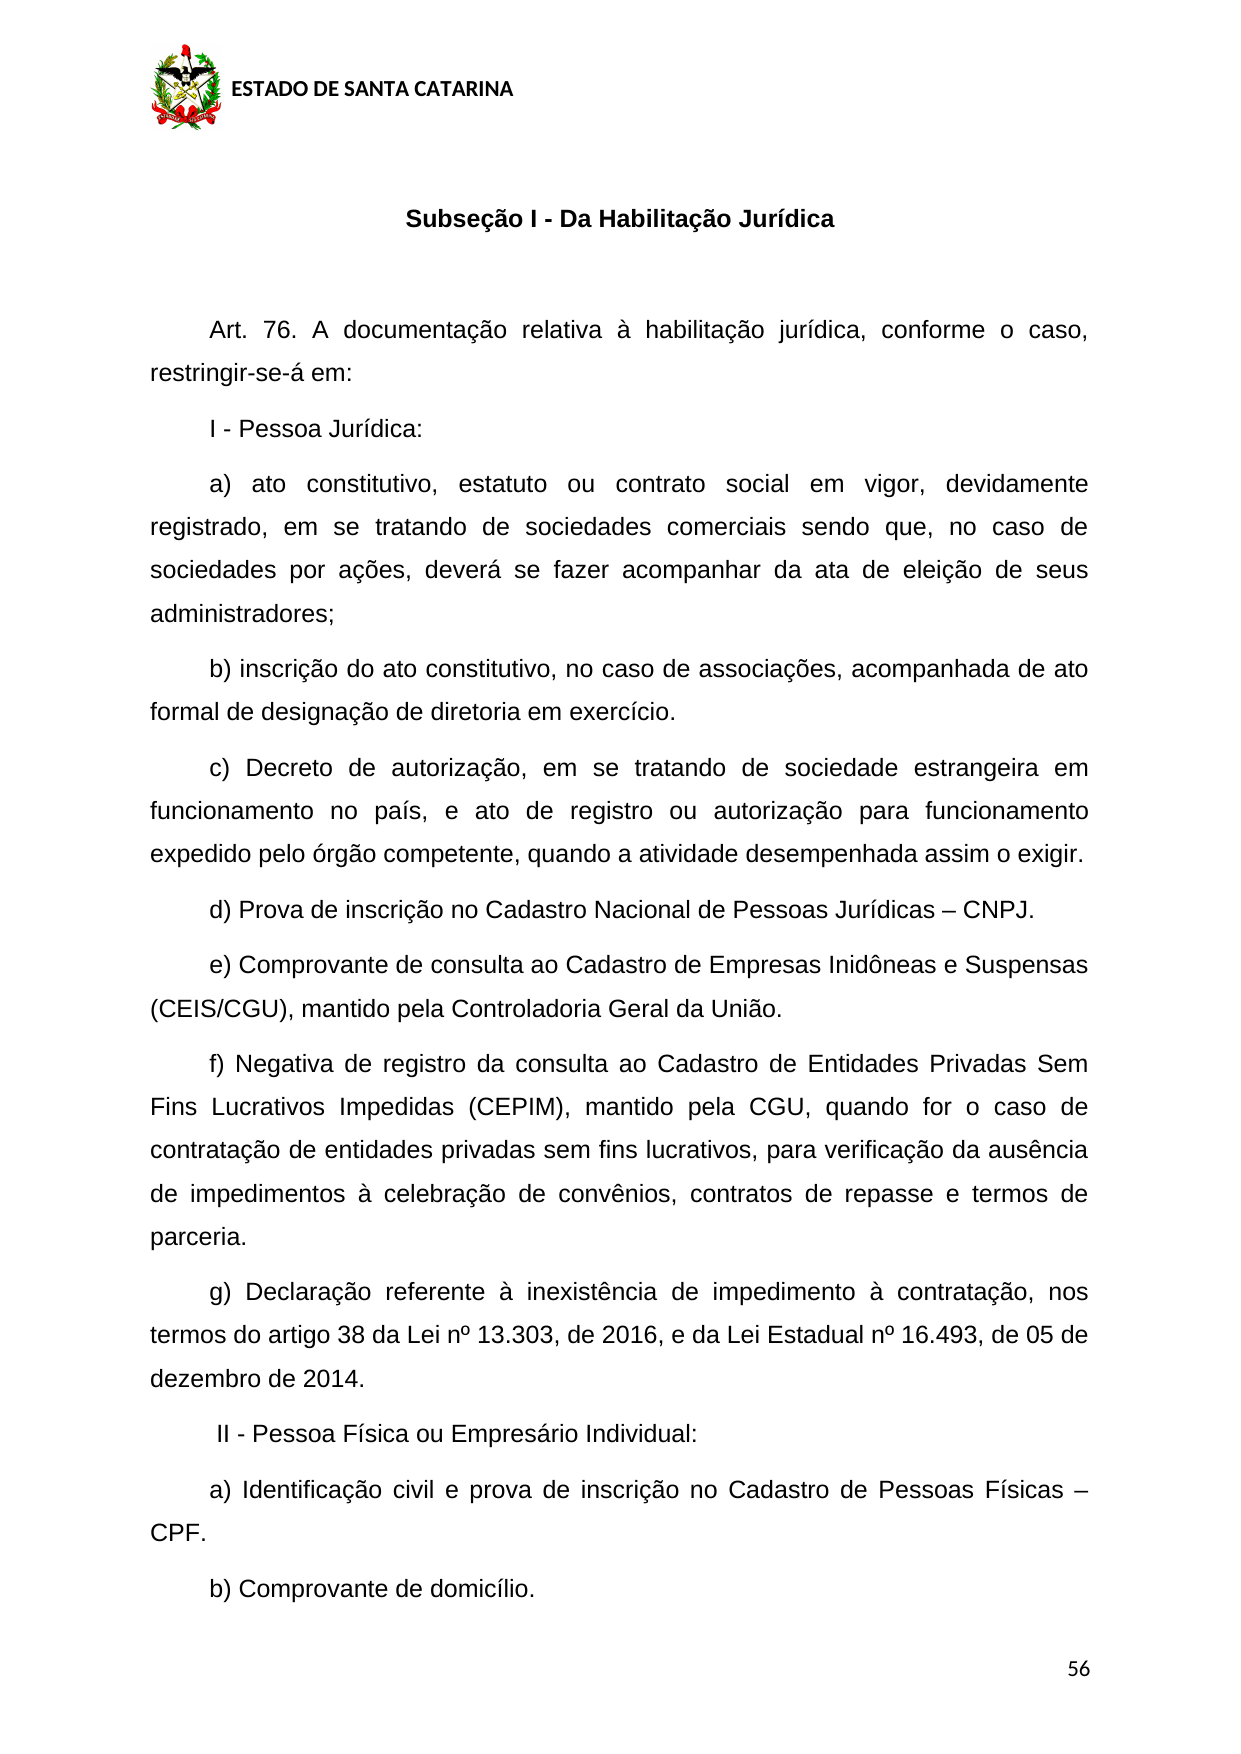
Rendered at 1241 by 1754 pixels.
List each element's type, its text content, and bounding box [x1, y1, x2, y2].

text b) Comprovante de domicílio. [150, 1573, 1090, 1602]
text b) inscrição do ato constitutivo, no caso de associações, acompanhada de ato formal de designação de diretoria em exercício. [150, 654, 1090, 726]
text c) Decreto de autorização, em se tratando de sociedade estrangeira em funcionamento no país, e ato de registro ou autorização para funcionamento expedido pelo órgão competente, quando a atividade desempenhada assim o exigir. [150, 753, 1090, 868]
text g) Declaração referente à inexistência de impedimento à contratação, nos termos do artigo 38 da Lei nº 13.303, de 2016, e da Lei Estadual nº 16.493, de 05 de dezembro de 2014. [150, 1277, 1090, 1392]
text f) Negativa de registro da consulta ao Cadastro de Entidades Privadas Sem Fins Lucrativos Impedidas (CEPIM), mantido pela CGU, quando for o caso de contratação de entidades privadas sem fins lucrativos, para verificação da ausência de impedimentos à celebração de convênios, contratos de repasse e termos de parceria. [150, 1049, 1090, 1250]
picture [150, 44, 222, 131]
text II - Pessoa Física ou Empresário Individual: [150, 1419, 1090, 1448]
text I - Pessoa Jurídica: [150, 413, 1090, 442]
text a) Identificação civil e prova de inscrição no Cadastro de Pessoas Físicas – CPF. [150, 1475, 1090, 1547]
text a) ato constitutivo, estatuto ou contrato social em vigor, devidamente registrado, em se tratando de sociedades comerciais sendo que, no caso de sociedades por ações, deverá se fazer acompanhar da ata de eleição de seus administradores; [150, 469, 1090, 627]
text d) Prova de inscrição no Cadastro Nacional de Pessoas Jurídicas – CNPJ. [150, 895, 1090, 923]
text e) Comprovante de consulta ao Cadastro de Empresas Inidôneas e Suspensas (CEIS/CGU), mantido pela Controladoria Geral da União. [150, 950, 1090, 1022]
subtitle Subseção I - Da Habilitação Jurídica [150, 203, 1090, 232]
text Art. 76. A documentação relativa à habilitação jurídica, conforme o caso, restringir-se-á em: [150, 315, 1090, 387]
